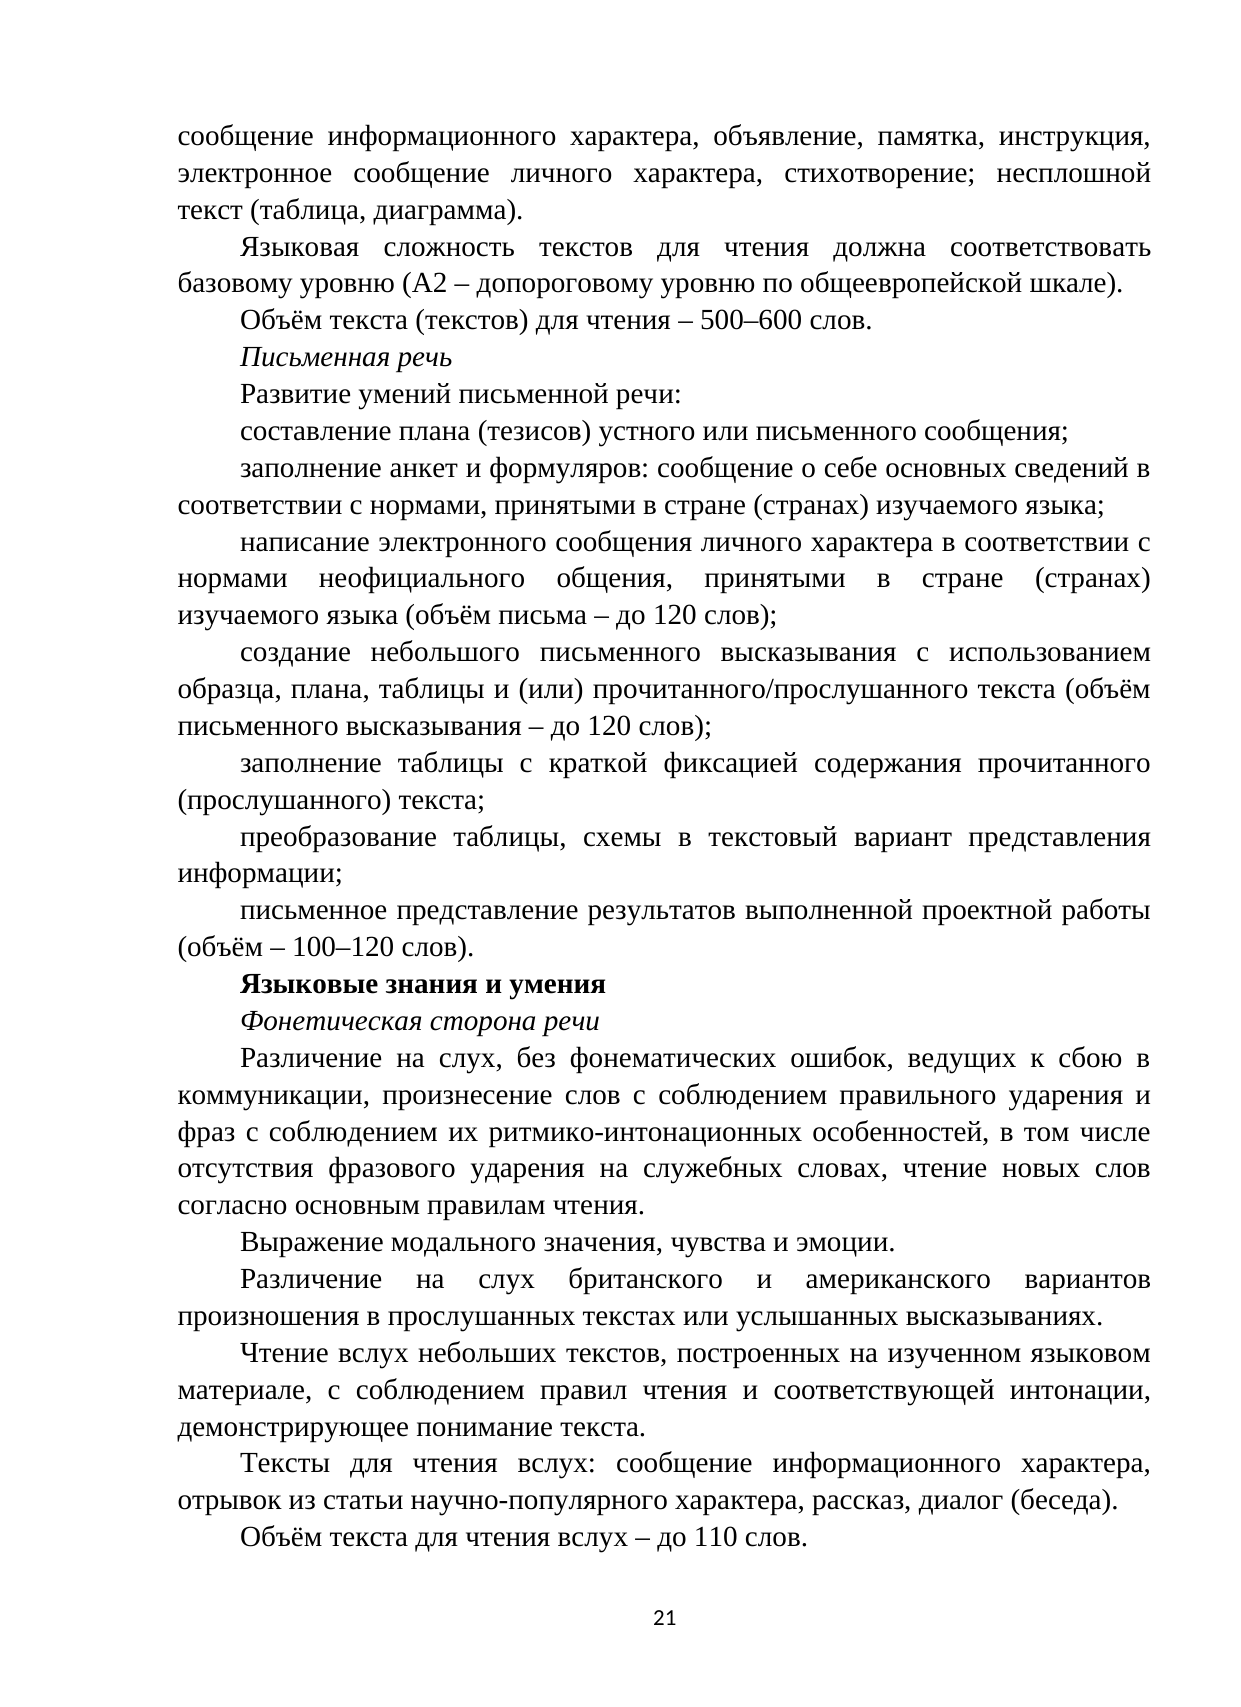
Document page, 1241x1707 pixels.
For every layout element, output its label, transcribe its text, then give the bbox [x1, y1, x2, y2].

text Объём текста (текстов) для чтения – 500–600 слов. [177, 302, 1152, 336]
text Развитие умений письменной речи: [177, 376, 1152, 410]
text Языковая сложность текстов для чтения должна соответствовать базовому уровню (А2 – допороговому уровню по общеевропейской шкале). [177, 229, 1152, 299]
text Различение на слух британского и американского вариантов произношения в прослушанных текстах или услышанных высказываниях. [177, 1261, 1152, 1332]
text Чтение вслух небольших текстов, построенных на изученном языковом материале, с соблюдением правил чтения и соответствующей интонации, демонстрирующее понимание текста. [177, 1335, 1152, 1442]
text Выражение модального значения, чувства и эмоции. [177, 1224, 1152, 1258]
text Тексты для чтения вслух: сообщение информационного характера, отрывок из статьи научно-популярного характера, рассказ, диалог (беседа). [177, 1446, 1152, 1516]
text создание небольшого письменного высказывания с использованием образца, плана, таблицы и (или) прочитанного/прослушанного текста (объём письменного высказывания – до 120 слов); [177, 634, 1152, 742]
text заполнение анкет и формуляров: сообщение о себе основных сведений в соответствии с нормами, принятыми в стране (странах) изучаемого языка; [177, 450, 1152, 520]
text преобразование таблицы, схемы в текстовый вариант представления информации; [177, 819, 1152, 889]
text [177, 118, 1152, 225]
text Языковые знания и умения [177, 966, 1152, 1000]
text написание электронного сообщения личного характера в соответствии с нормами неофициального общения, принятыми в стране (странах) изучаемого языка (объём письма – до 120 слов); [177, 524, 1152, 631]
text Фонетическая сторона речи [177, 1003, 1152, 1037]
text заполнение таблицы с краткой фиксацией содержания прочитанного (прослушанного) текста; [177, 745, 1152, 815]
text Различение на слух, без фонематических ошибок, ведущих к сбою в коммуникации, произнесение слов с соблюдением правильного ударения и фраз с соблюдением их ритмико-интонационных особенностей, в том числе отсутствия фразового ударения на служебных словах, чтение новых слов согласно основным правилам чтения. [177, 1040, 1152, 1221]
text письменное представление результатов выполненной проектной работы (объём – 100–120 слов). [177, 892, 1152, 963]
text Письменная речь [177, 339, 1152, 373]
text составление плана (тезисов) устного или письменного сообщения; [177, 413, 1152, 447]
text Объём текста для чтения вслух – до 110 слов. [177, 1519, 1152, 1553]
